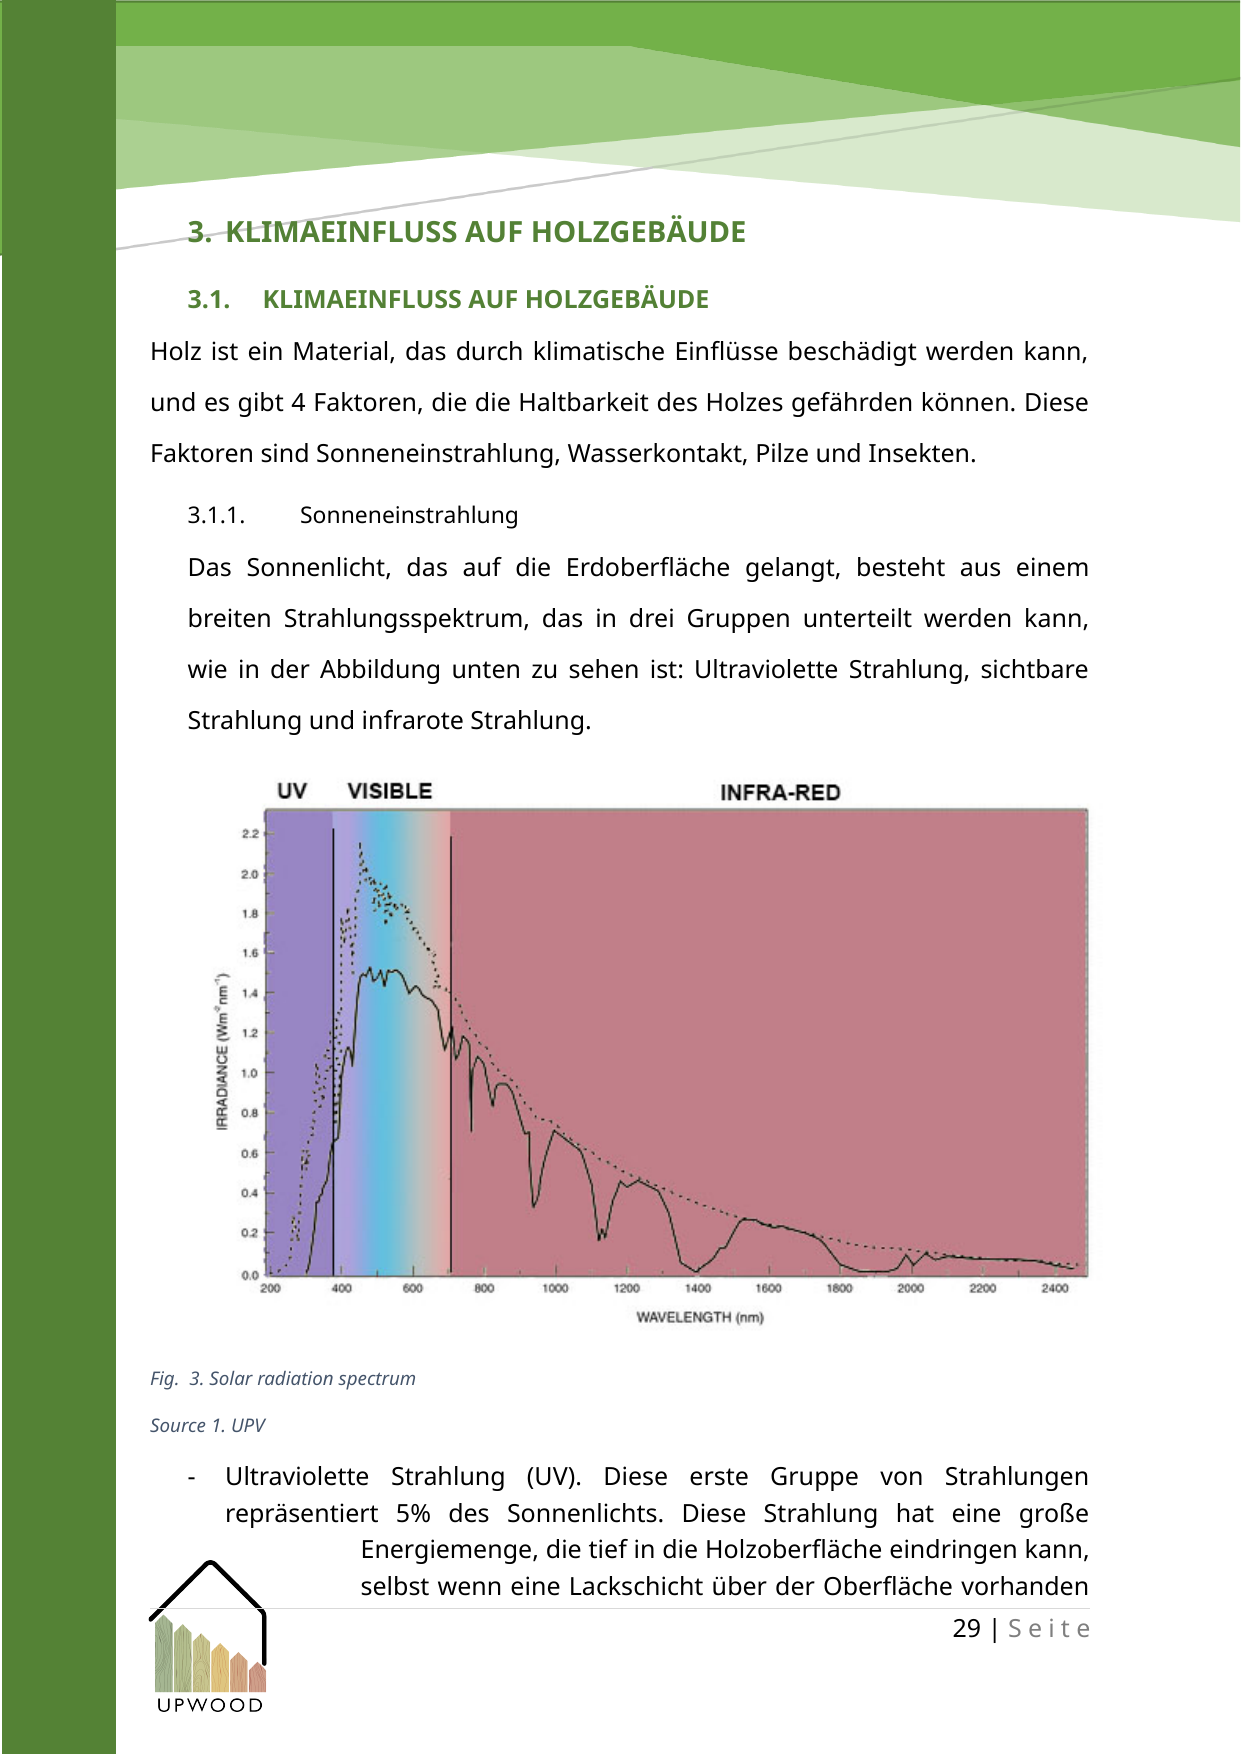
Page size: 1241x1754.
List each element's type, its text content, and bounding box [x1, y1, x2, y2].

text Fig. 3. Solar radiation spectrum [150, 1366, 1090, 1391]
subtitle KLIMAEINFLUSS AUF HOLZGEBÄUDE [187, 282, 1090, 316]
subtitle KLIMAEINFLUSS AUF HOLZGEBÄUDE [187, 211, 1090, 251]
text Holz ist ein Material, das durch klimatische Einflüsse beschädigt werden kann, und es gibt 4 Faktoren, die die Haltbarkeit des Holzes gefährden können. Diese Faktoren sind Sonneneinstrahlung, Wasserkontakt, Pilze und Insekten. [150, 333, 1090, 470]
picture [116, 46, 1241, 283]
picture [187, 766, 1128, 1337]
text Das Sonnenlicht, das auf die Erdoberfläche gelangt, besteht aus einem breiten Strahlungsspektrum, das in drei Gruppen unterteilt werden kann, wie in der Abbildung unten zu sehen ist: Ultraviolette Strahlung, sichtbare Strahlung und infrarote Strahlung. [187, 549, 1090, 737]
picture [148, 1560, 267, 1712]
list Sonneneinstrahlung [187, 499, 1090, 530]
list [187, 1458, 1090, 1603]
text Source 1. UPV [150, 1412, 1090, 1438]
